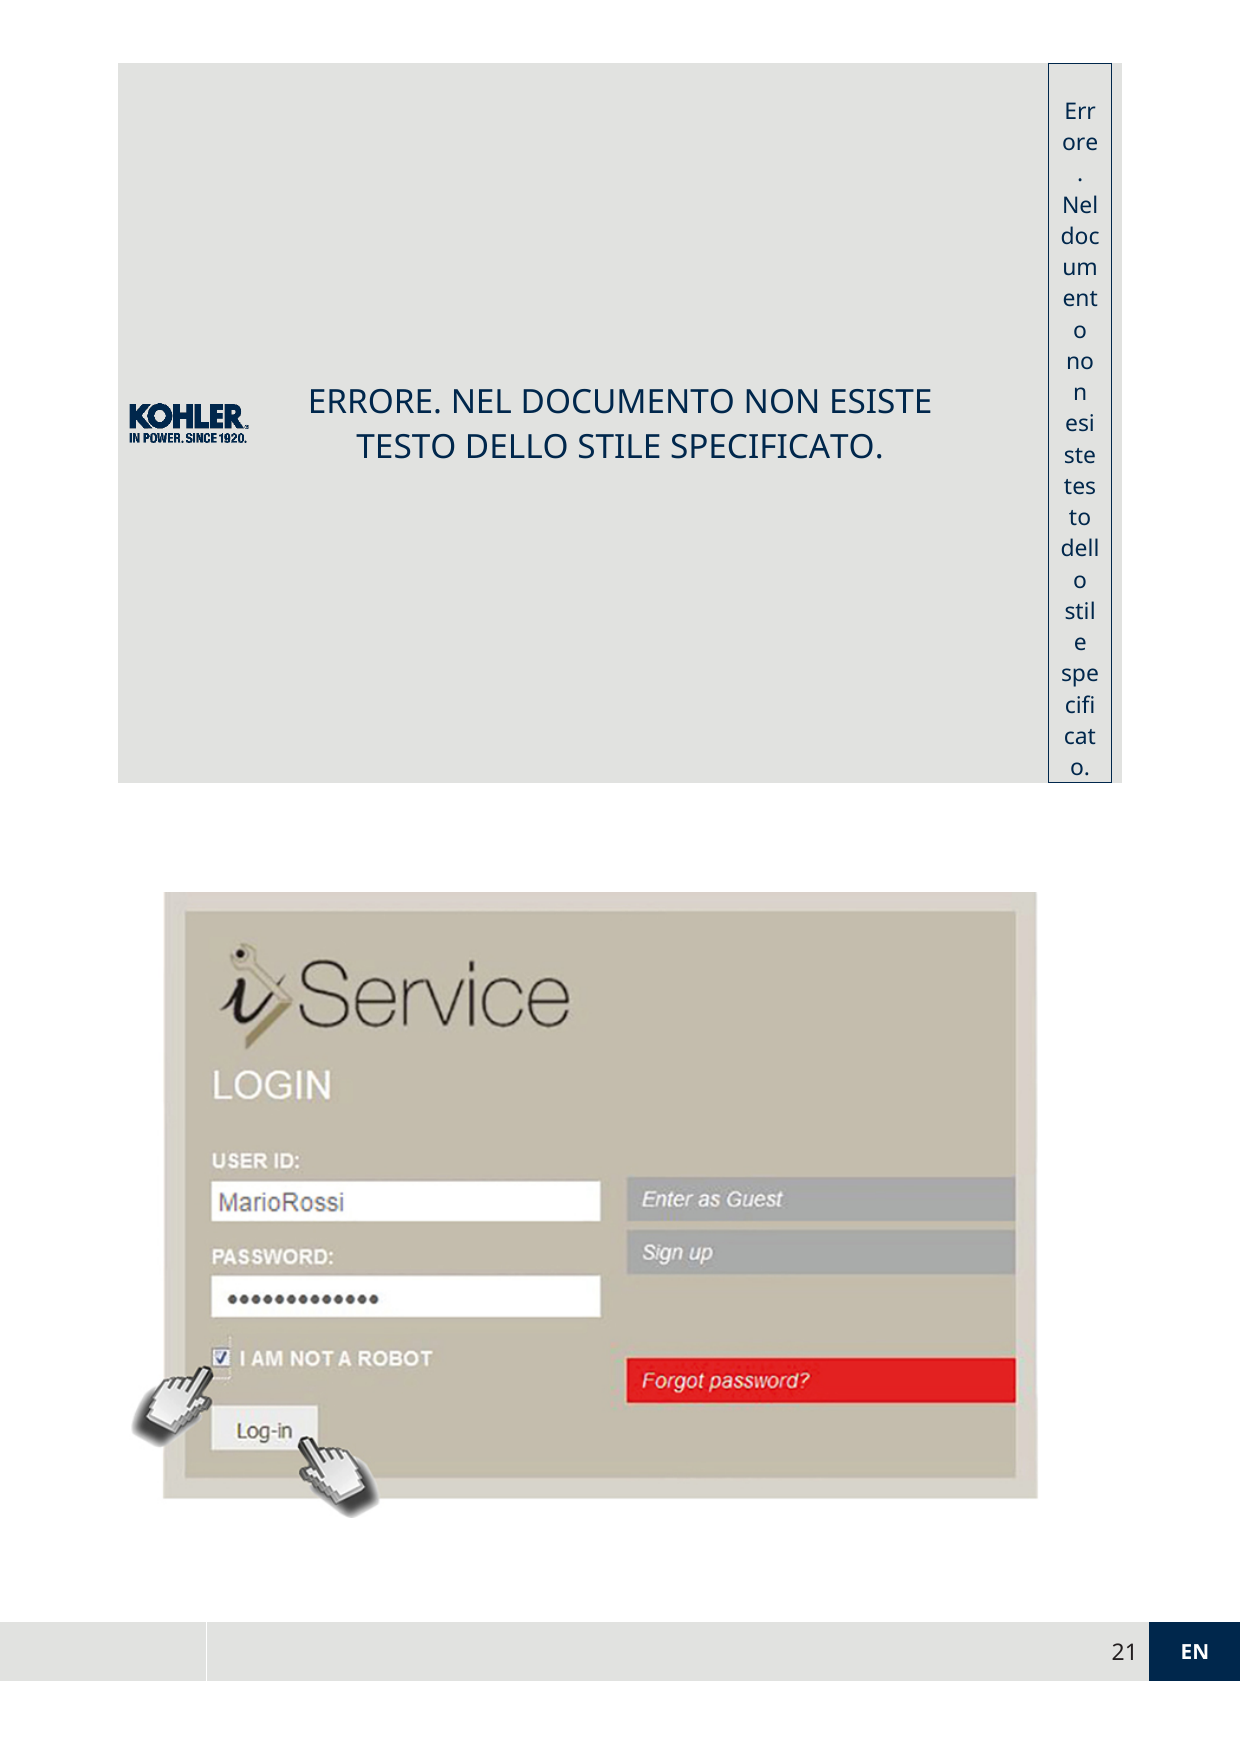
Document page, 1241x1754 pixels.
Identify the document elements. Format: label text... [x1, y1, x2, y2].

picture [129, 403, 249, 443]
picture [129, 892, 1039, 1518]
table_cell To download the "Setup DiagBox.exe" oftware, perform the following operations: Go to website "http://iservice.lombardini.it" and click on "KDI KOHLER DIESEL". Read carefully "PRIVACY" box and click on "I ACCEPT" Enter the "Username and Password", flag "I AM NOT A ROBOT" and clicking "Log-in" If you have no "USER ID" and "PASSWORD", register by clicking on "SIGN IN". [118, 815, 1122, 1567]
